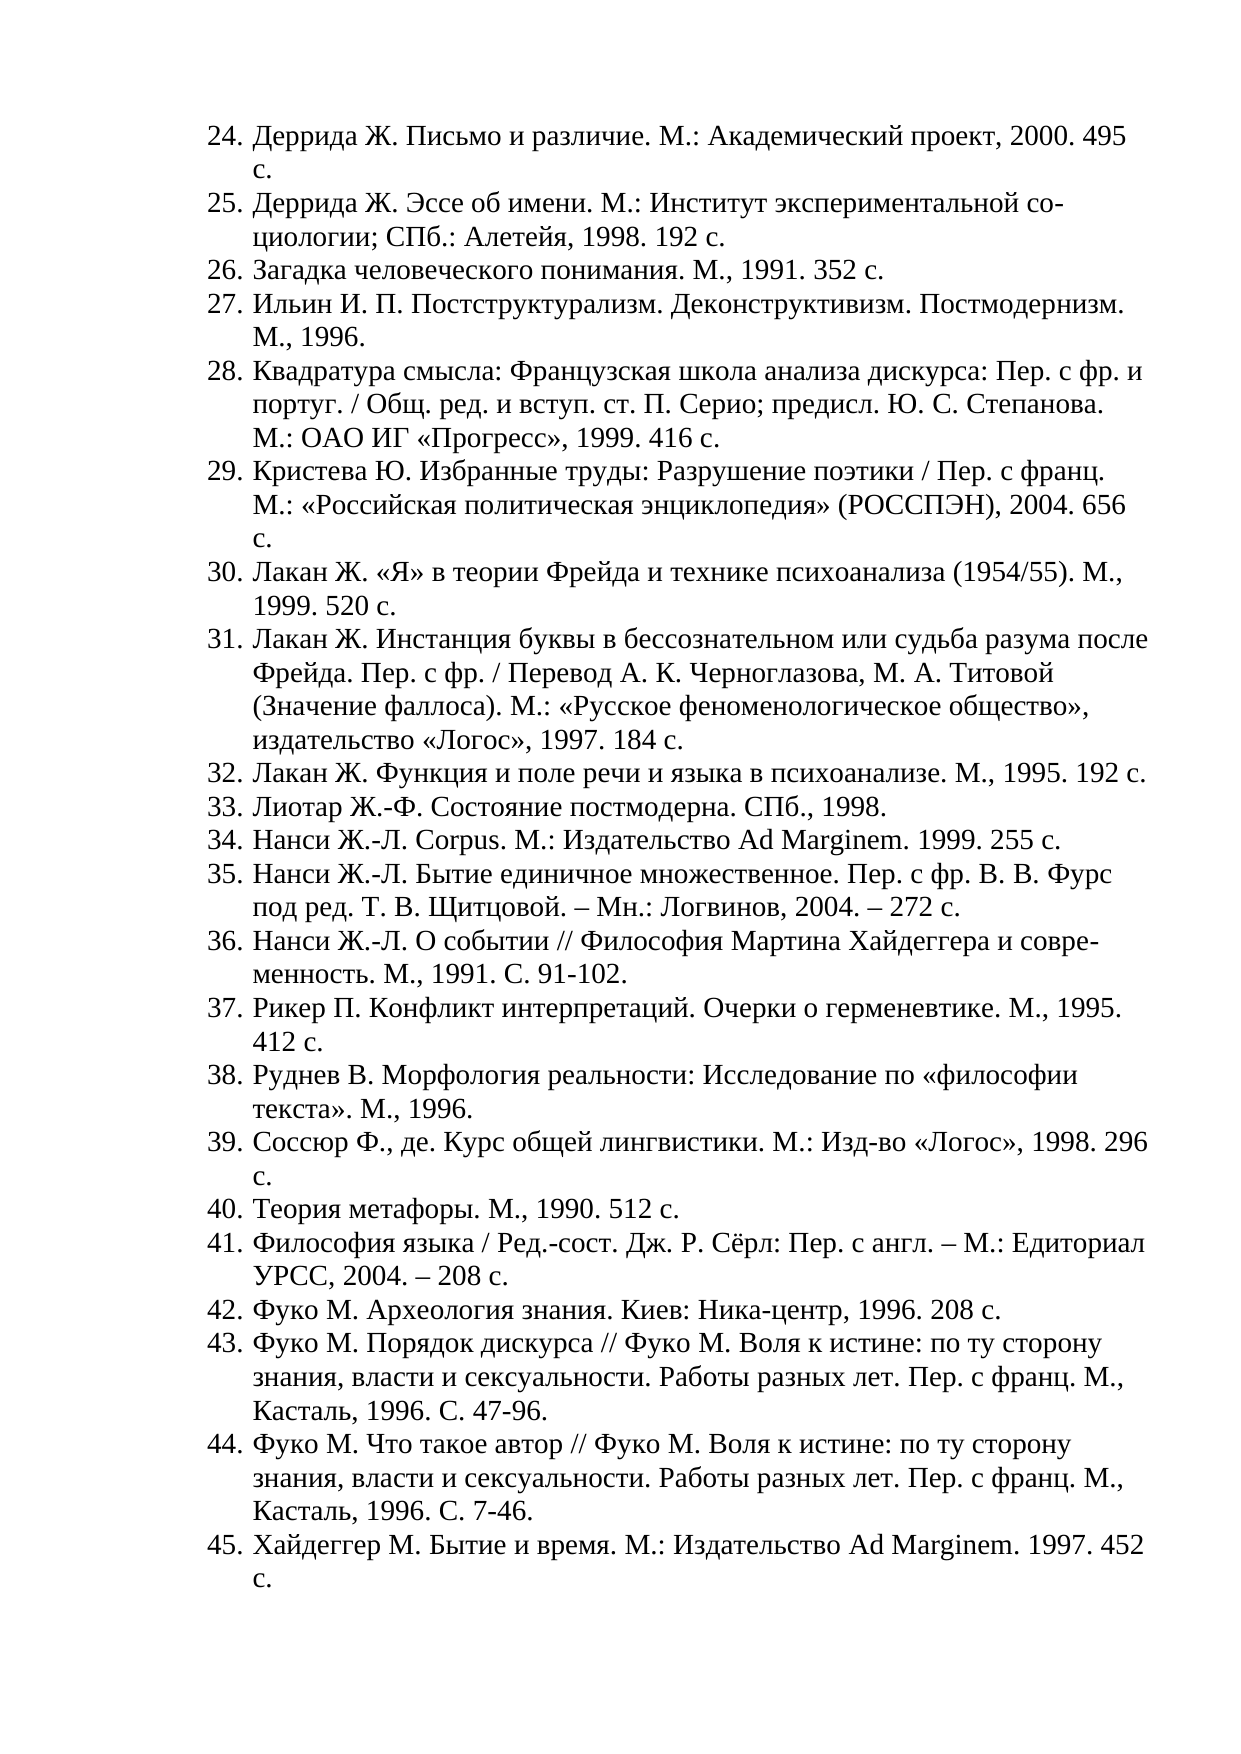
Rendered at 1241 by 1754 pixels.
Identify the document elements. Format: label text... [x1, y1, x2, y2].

list Рикер П. Конфликт интерпретаций. Очерки о герменевтике. М., 1995. 412 с. [207, 990, 1152, 1057]
list Нанси Ж.-Л. Бытие единичное множественное. Пер. с фр. В. В. Фурс под ред. Т. В. Щитцовой. – Мн.: Логвинов, 2004. – 272 с. [207, 856, 1152, 923]
list Лакан Ж. «Я» в теории Фрейда и технике психоанализа (1954/55). М., 1999. 520 с. [207, 554, 1152, 621]
list Деррида Ж. Письмо и различие. М.: Академический проект, 2000. 495 с. [207, 118, 1152, 185]
list Лакан Ж. Функция и поле речи и языка в психоанализе. М., 1995. 192 с. [207, 755, 1152, 789]
list Философия языка / Ред.-сост. Дж. Р. Сёрл: Пер. с англ. – М.: Едиториал УРСС, 2004. – 208 с. [207, 1225, 1152, 1292]
list Теория метафоры. М., 1990. 512 с. [207, 1191, 1152, 1225]
list Лакан Ж. Инстанция буквы в бессознательном или судьба разума после Фрейда. Пер. с фр. / Перевод А. К. Черноглазова, М. А. Титовой (Значение фаллоса). М.: «Русское феноменологическое общество», издательство «Логос», 1997. 184 с. [207, 621, 1152, 755]
list Деррида Ж. Эссе об имени. М.: Институт экспериментальной социологии; СПб.: Алетейя, 1998. 192 с. [207, 185, 1152, 252]
list Ильин И. П. Постструктурализм. Деконструктивизм. Постмодернизм. М., 1996. [207, 286, 1152, 353]
list Фуко М. Порядок дискурса // Фуко М. Воля к истине: по ту сторону знания, власти и сексуальности. Работы разных лет. Пер. с франц. М., Касталь, 1996. С. 47-96. [207, 1326, 1152, 1426]
list Фуко М. Археология знания. Киев: Ника-центр, 1996. 208 с. [207, 1292, 1152, 1326]
list Руднев В. Морфология реальности: Исследование по «философии текста». М., 1996. [207, 1057, 1152, 1124]
list Лиотар Ж.-Ф. Состояние постмодерна. СПб., 1998. [207, 789, 1152, 822]
list Нанси Ж.-Л. О событии // Философия Мартина Хайдеггера и современность. М., 1991. С. 91-102. [207, 923, 1152, 990]
list Нанси Ж.-Л. Corpus. М.: Издательство Ad Marginem. 1999. 255 с. [207, 822, 1152, 856]
list Соссюр Ф., де. Курс общей лингвистики. М.: Изд-во «Логос», 1998. 296 с. [207, 1124, 1152, 1191]
list Кристева Ю. Избранные труды: Разрушение поэтики / Пер. с франц. М.: «Российская политическая энциклопедия» (РОССПЭН), 2004. 656 с. [207, 453, 1152, 554]
list Фуко М. Что такое автор // Фуко М. Воля к истине: по ту сторону знания, власти и сексуальности. Работы разных лет. Пер. с франц. М., Касталь, 1996. С. 7-46. [207, 1426, 1152, 1527]
list Квадратура смысла: Французская школа анализа дискурса: Пер. с фр. и португ. / Общ. ред. и вступ. ст. П. Серио; предисл. Ю. С. Степанова. М.: ОАО ИГ «Прогресс», 1999. 416 с. [207, 353, 1152, 453]
list Загадка человеческого понимания. М., 1991. 352 с. [207, 252, 1152, 286]
list Хайдеггер М. Бытие и время. М.: Издательство Ad Marginem. 1997. 452 с. [207, 1527, 1152, 1594]
